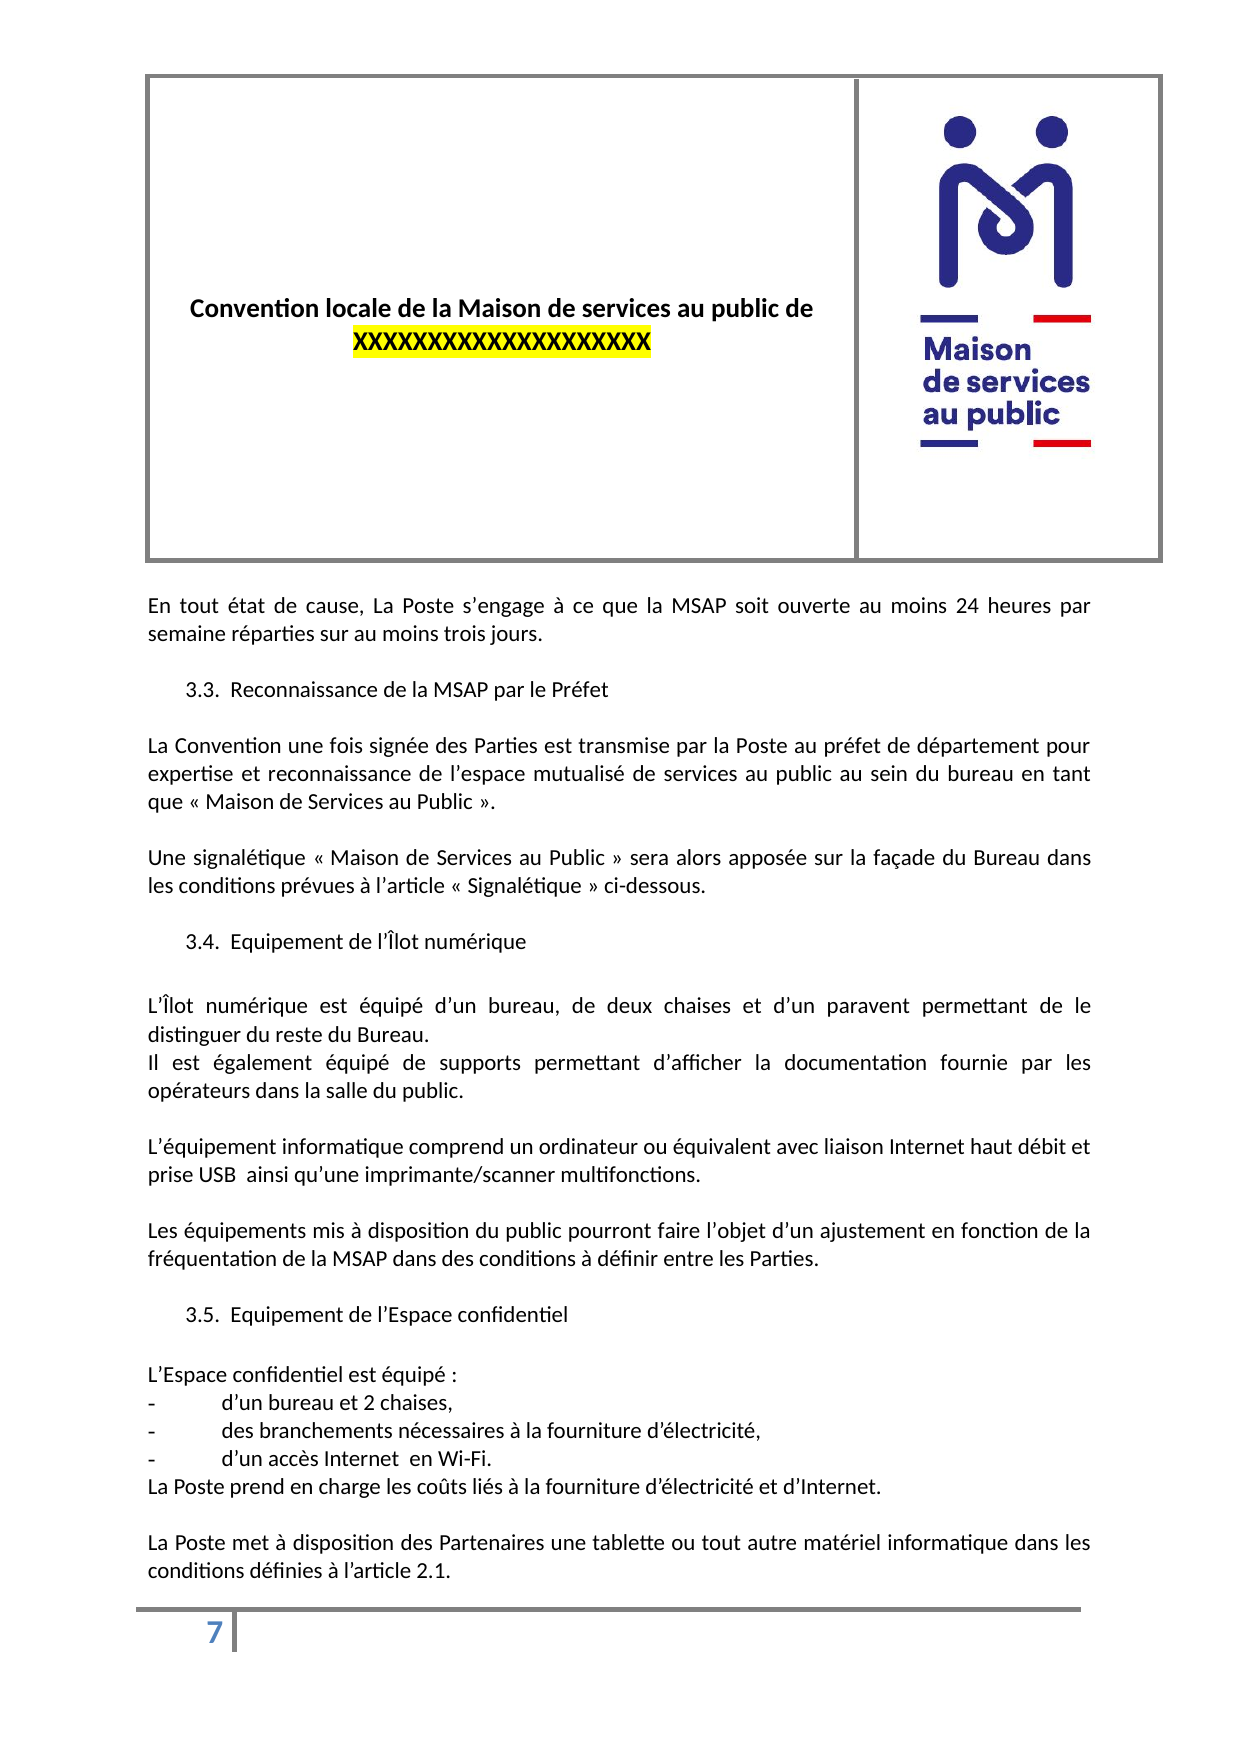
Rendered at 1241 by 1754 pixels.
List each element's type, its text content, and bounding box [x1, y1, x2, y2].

list d’un bureau et 2 chaises, [148, 1388, 1093, 1416]
text Une signalétique « Maison de Services au Public » sera alors apposée sur la façade du Bureau dans les conditions prévues à l’article « Signalétique » ci-dessous. [148, 843, 1093, 899]
text Les équipements mis à disposition du public pourront faire l’objet d’un ajustement en fonction de la fréquentation de la MSAP dans des conditions à définir entre les Parties. [148, 1216, 1093, 1272]
text Il est également équipé de supports permettant d’afficher la documentation fournie par les opérateurs dans la salle du public. [148, 1048, 1093, 1104]
list Equipement de l’Îlot numérique [185, 927, 1093, 955]
text L’Espace confidentiel est équipé : [148, 1360, 1093, 1388]
text La Poste met à disposition des Partenaires une tablette ou tout autre matériel informatique dans les conditions définies à l’article 2.1. [148, 1528, 1093, 1584]
list Equipement de l’Espace confidentiel [185, 1300, 1093, 1328]
list Reconnaissance de la MSAP par le Préfet [185, 675, 1093, 703]
text La Poste prend en charge les coûts liés à la fourniture d’électricité et d’Internet. [148, 1472, 1093, 1500]
picture [883, 78, 1133, 509]
list d’un accès Internet en Wi-Fi. [148, 1444, 1093, 1472]
text L’équipement informatique comprend un ordinateur ou équivalent avec liaison Internet haut débit et prise USB ainsi qu’une imprimante/scanner multifonctions. [148, 1132, 1093, 1188]
list des branchements nécessaires à la fourniture d’électricité, [148, 1416, 1093, 1444]
text La Convention une fois signée des Parties est transmise par la Poste au préfet de département pour expertise et reconnaissance de l’espace mutualisé de services au public au sein du bureau en tant que « Maison de Services au Public ». [148, 731, 1093, 815]
text En tout état de cause, La Poste s’engage à ce que la MSAP soit ouverte au moins 24 heures par semaine réparties sur au moins trois jours. [148, 591, 1093, 647]
text L’Îlot numérique est équipé d’un bureau, de deux chaises et d’un paravent permettant de le distinguer du reste du Bureau. [148, 992, 1093, 1048]
